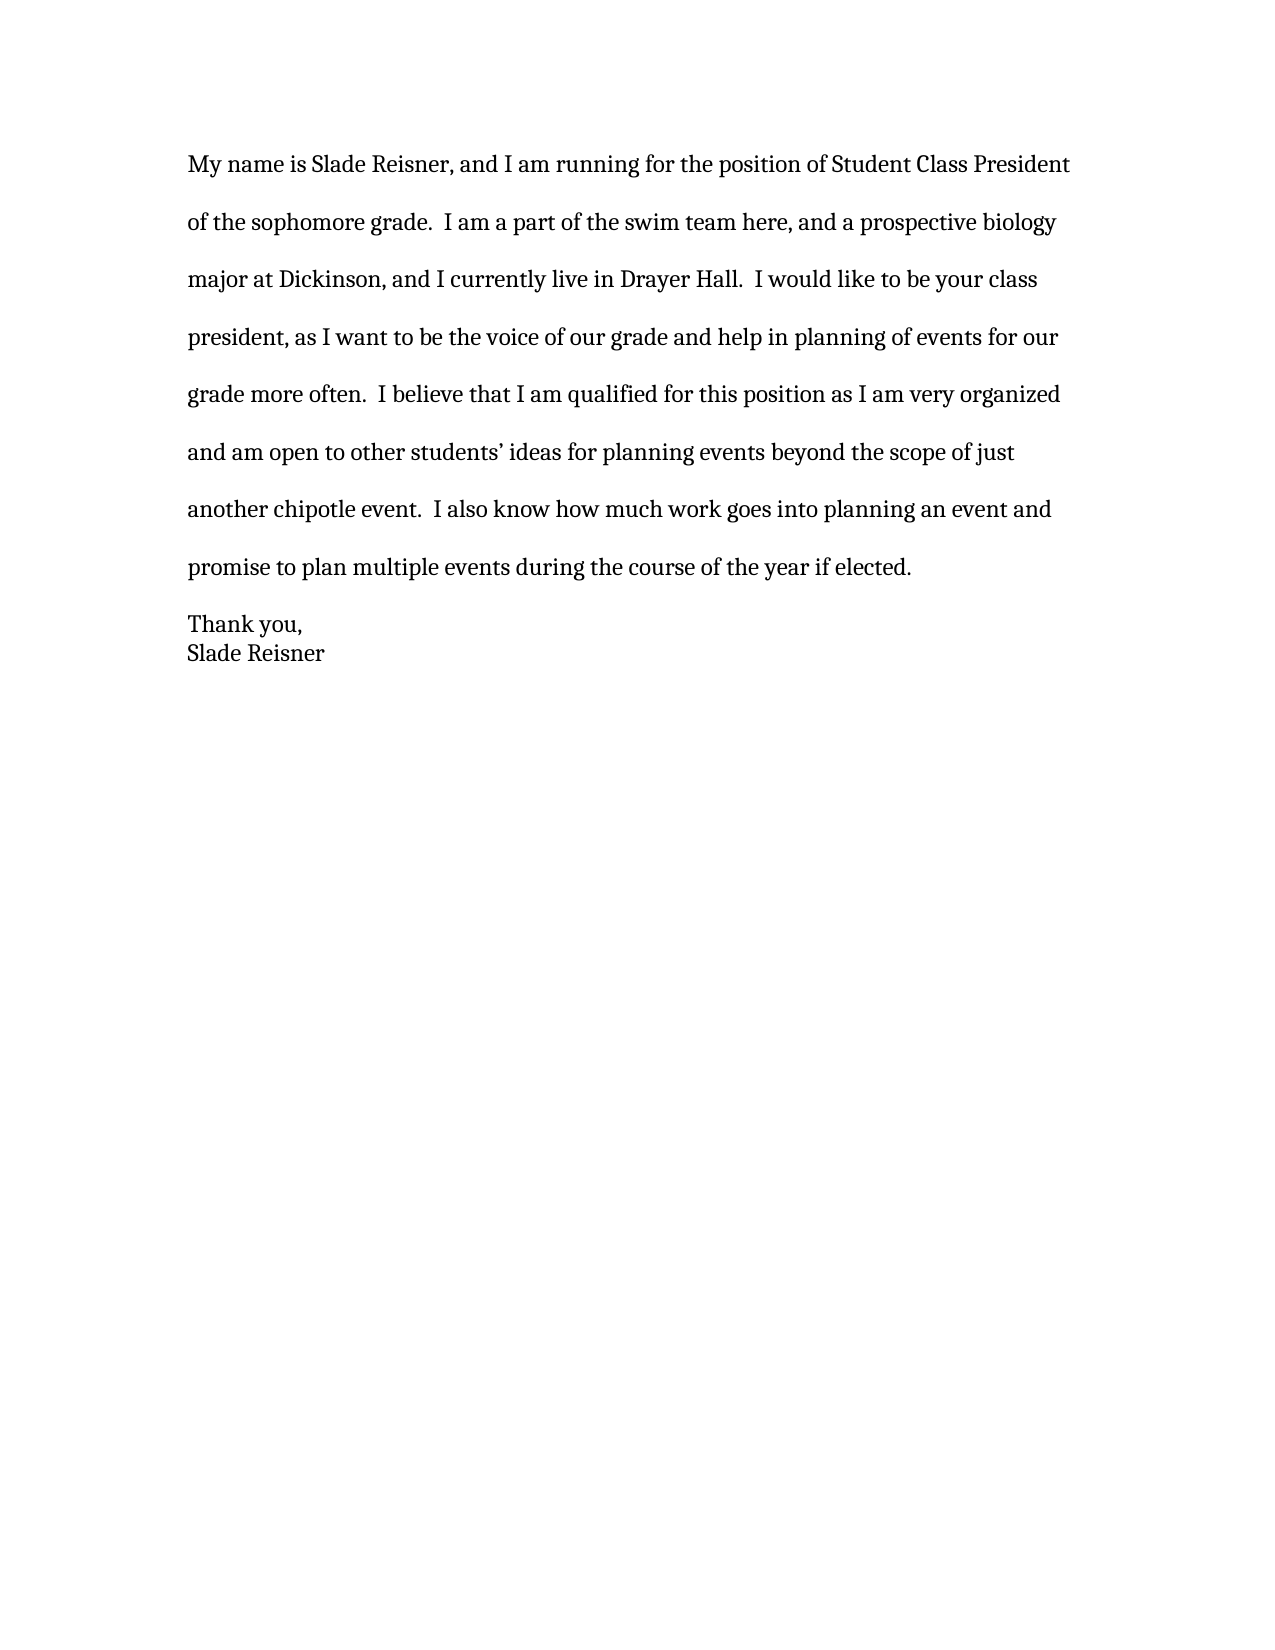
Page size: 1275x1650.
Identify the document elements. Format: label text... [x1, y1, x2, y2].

text Thank you, [187, 610, 1087, 639]
text Slade Reisner [187, 639, 1087, 667]
text My name is Slade Reisner, and I am running for the position of Student Class President of the sophomore grade. I am a part of the swim team here, and a prospective biology major at Dickinson, and I currently live in Drayer Hall. I would like to be your class president, as I want to be the voice of our grade and help in planning of events for our grade more often. I believe that I am qualified for this position as I am very organized and am open to other students’ ideas for planning events beyond the scope of just another chipotle event. I also know how much work goes into planning an event and promise to plan multiple events during the course of the year if elected. [187, 150, 1087, 581]
